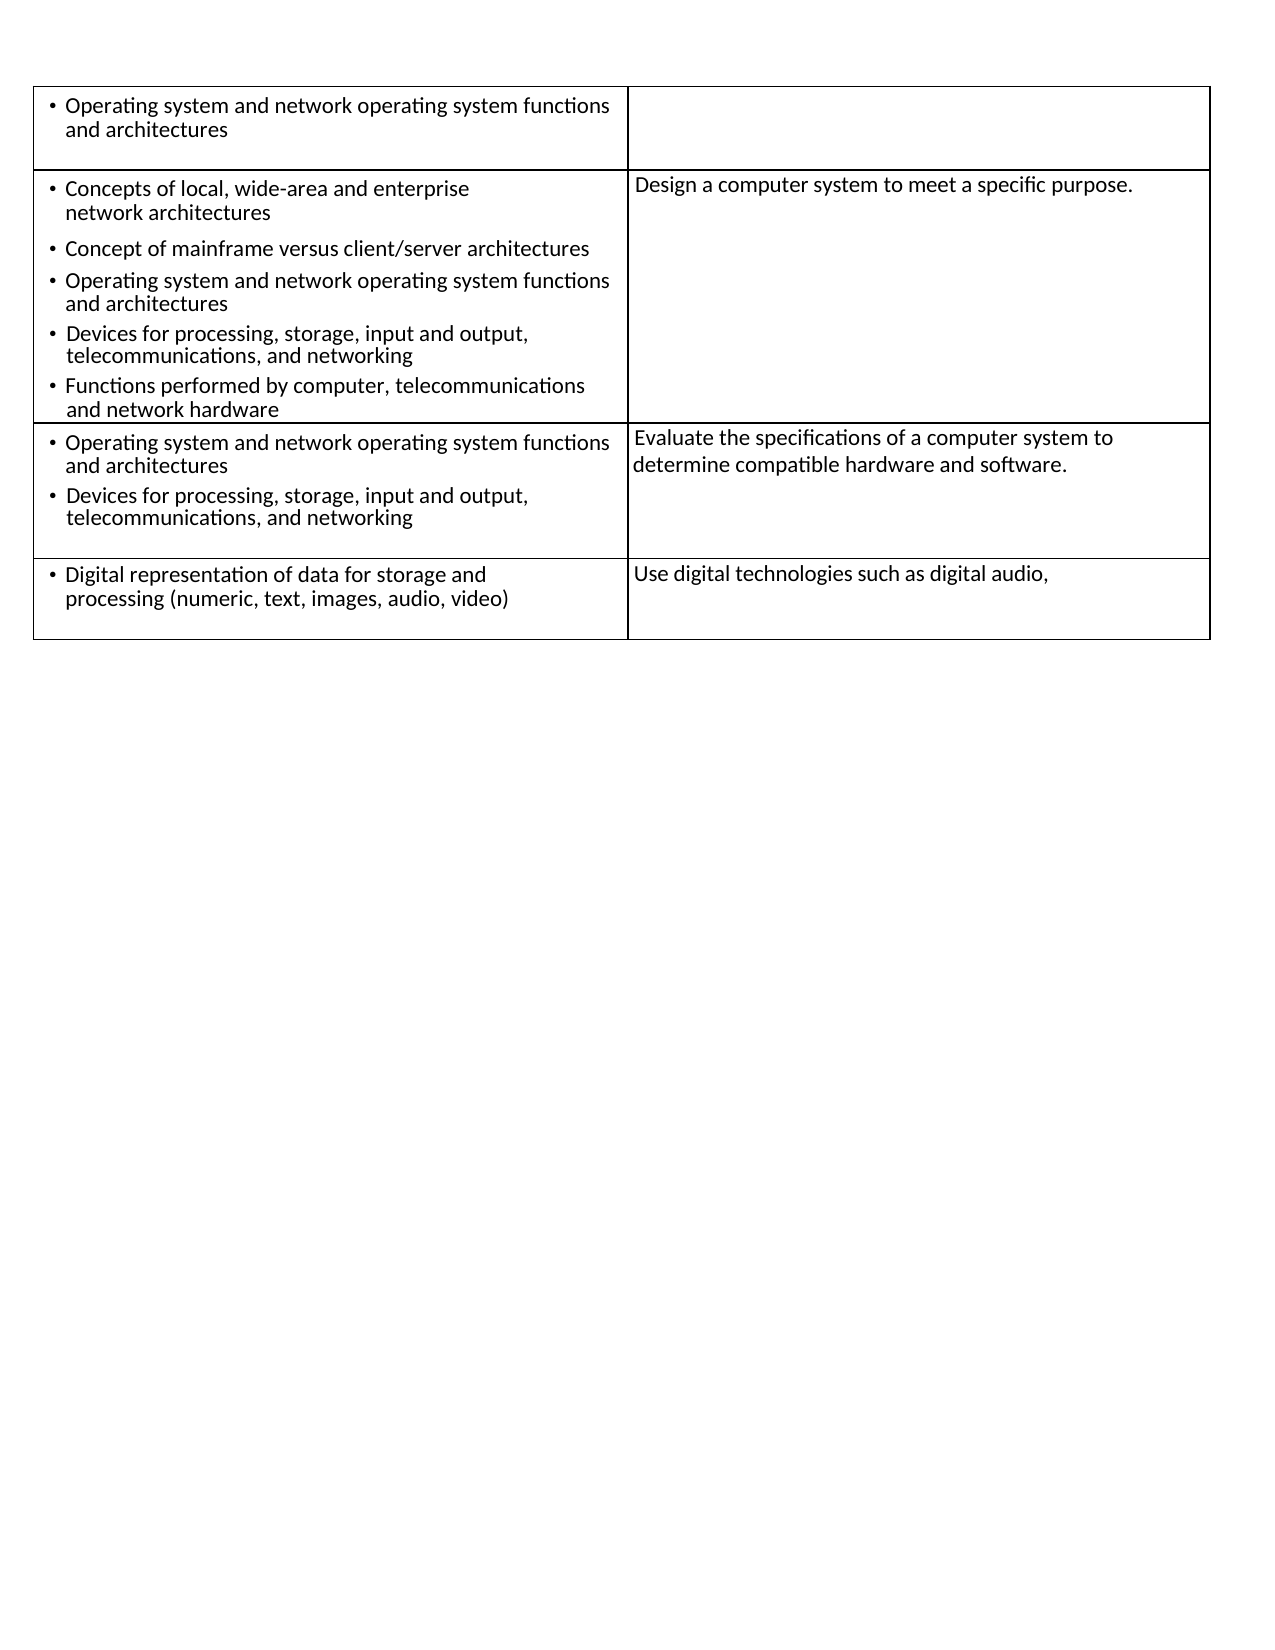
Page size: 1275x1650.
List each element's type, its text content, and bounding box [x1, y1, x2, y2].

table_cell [629, 87, 1209, 169]
table_cell Evaluate the specifications of a computer system to determine compatible hardware and software. [629, 424, 1209, 557]
table_cell Use digital technologies such as digital audio, [629, 559, 1209, 639]
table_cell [34, 87, 627, 169]
table_cell Design a computer system to meet a specific purpose. [629, 171, 1209, 422]
table_cell Operating system and network operating system functions and architectures Devices for processing, storage, input and output, telecommunications, and networking [34, 424, 627, 557]
table_cell Concepts of local, wide-area and enterprise network architectures Concept of mainframe versus client/server architectures Operating system and network operating system functions and architectures Devices for processing, storage, input and output, telecommunications, and networking Functions performed by computer, telecommunications and network hardware [34, 171, 627, 422]
table_cell Digital representation of data for storage and processing (numeric, text, images, audio, video) [34, 559, 627, 639]
